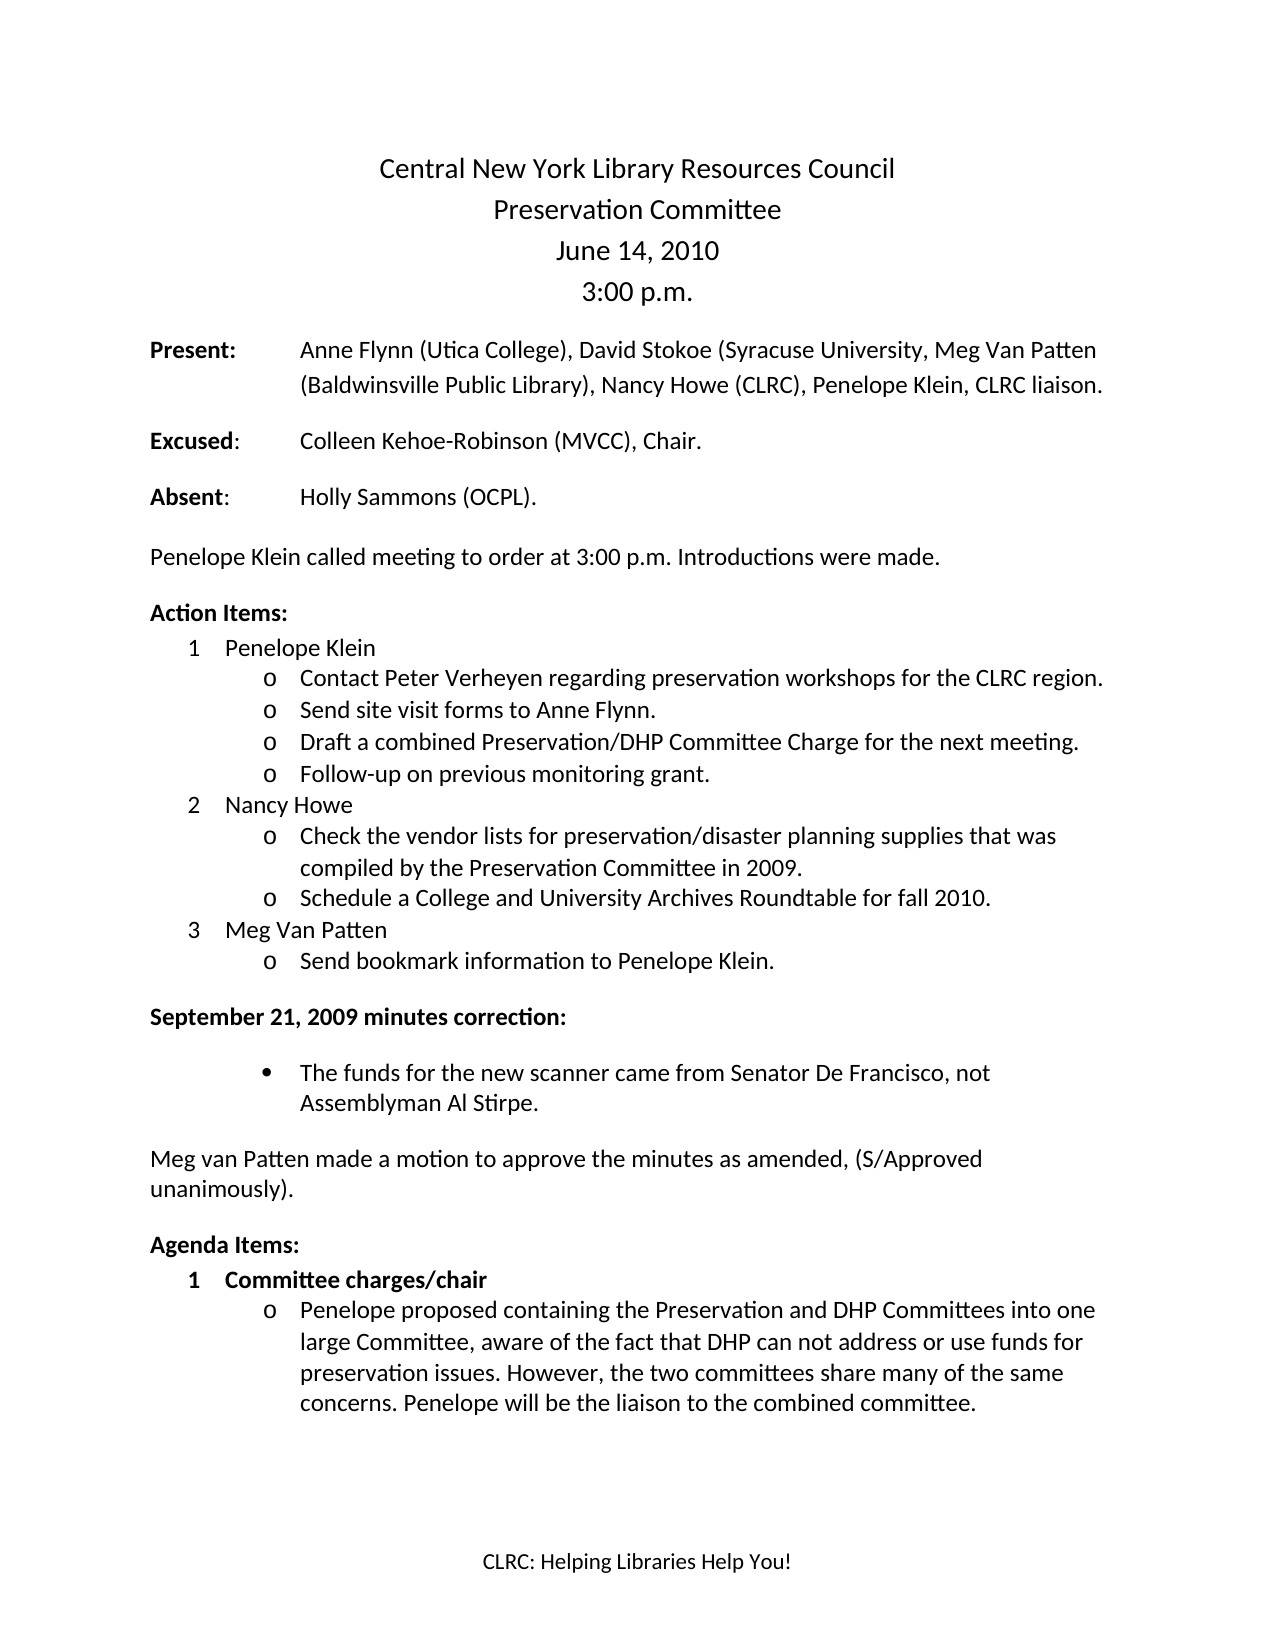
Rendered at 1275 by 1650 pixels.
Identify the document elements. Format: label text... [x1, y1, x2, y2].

list Penelope Klein [187, 632, 1125, 663]
text Agenda Items: [150, 1229, 1125, 1260]
text Central New York Library Resources Council [150, 150, 1125, 186]
text Meg van Patten made a motion to approve the minutes as amended, (S/Approved unanimously). [150, 1143, 1125, 1204]
list Penelope proposed containing the Preservation and DHP Committees into one large Committee, aware of the fact that DHP can not address or use funds for preservation issues. However, the two committees share many of the same concerns. Penelope will be the liaison to the combined committee. [262, 1295, 1125, 1418]
list Send bookmark information to Penelope Klein. [262, 945, 1125, 977]
text 3:00 p.m. [150, 273, 1125, 308]
list The funds for the new scanner came from Senator De Francisco, not Assemblyman Al Stirpe. [262, 1057, 1125, 1118]
list Nancy Howe [187, 790, 1125, 820]
list Schedule a College and University Archives Roundtable for fall 2010. [262, 882, 1125, 914]
list Contact Peter Verheyen regarding preservation workshops for the CLRC region. [262, 663, 1125, 694]
text September 21, 2009 minutes correction: [150, 1002, 1125, 1032]
text Excused: Colleen Kehoe-Robinson (MVCC), Chair. [150, 425, 1175, 456]
text Penelope Klein called meeting to order at 3:00 p.m. Introductions were made. [150, 541, 1175, 572]
text June 14, 2010 [150, 232, 1125, 267]
text Preservation Committee [150, 191, 1125, 227]
list Committee charges/chair [187, 1264, 1125, 1295]
text Absent: Holly Sammons (OCPL). [150, 481, 1175, 512]
list Check the vendor lists for preservation/disaster planning supplies that was compiled by the Preservation Committee in 2009. [262, 820, 1125, 882]
text Present: Anne Flynn (Utica College), David Stokoe (Syracuse University, Meg Van Patten (Baldwinsville Public Library), Nancy Howe (CLRC), Penelope Klein, CLRC liaison. [150, 334, 1175, 400]
text Action Items: [150, 597, 1125, 628]
list Follow-up on previous monitoring grant. [262, 758, 1125, 790]
list Send site visit forms to Anne Flynn. [262, 694, 1125, 726]
list Draft a combined Preservation/DHP Committee Charge for the next meeting. [262, 726, 1125, 758]
list Meg Van Patten [187, 914, 1125, 945]
